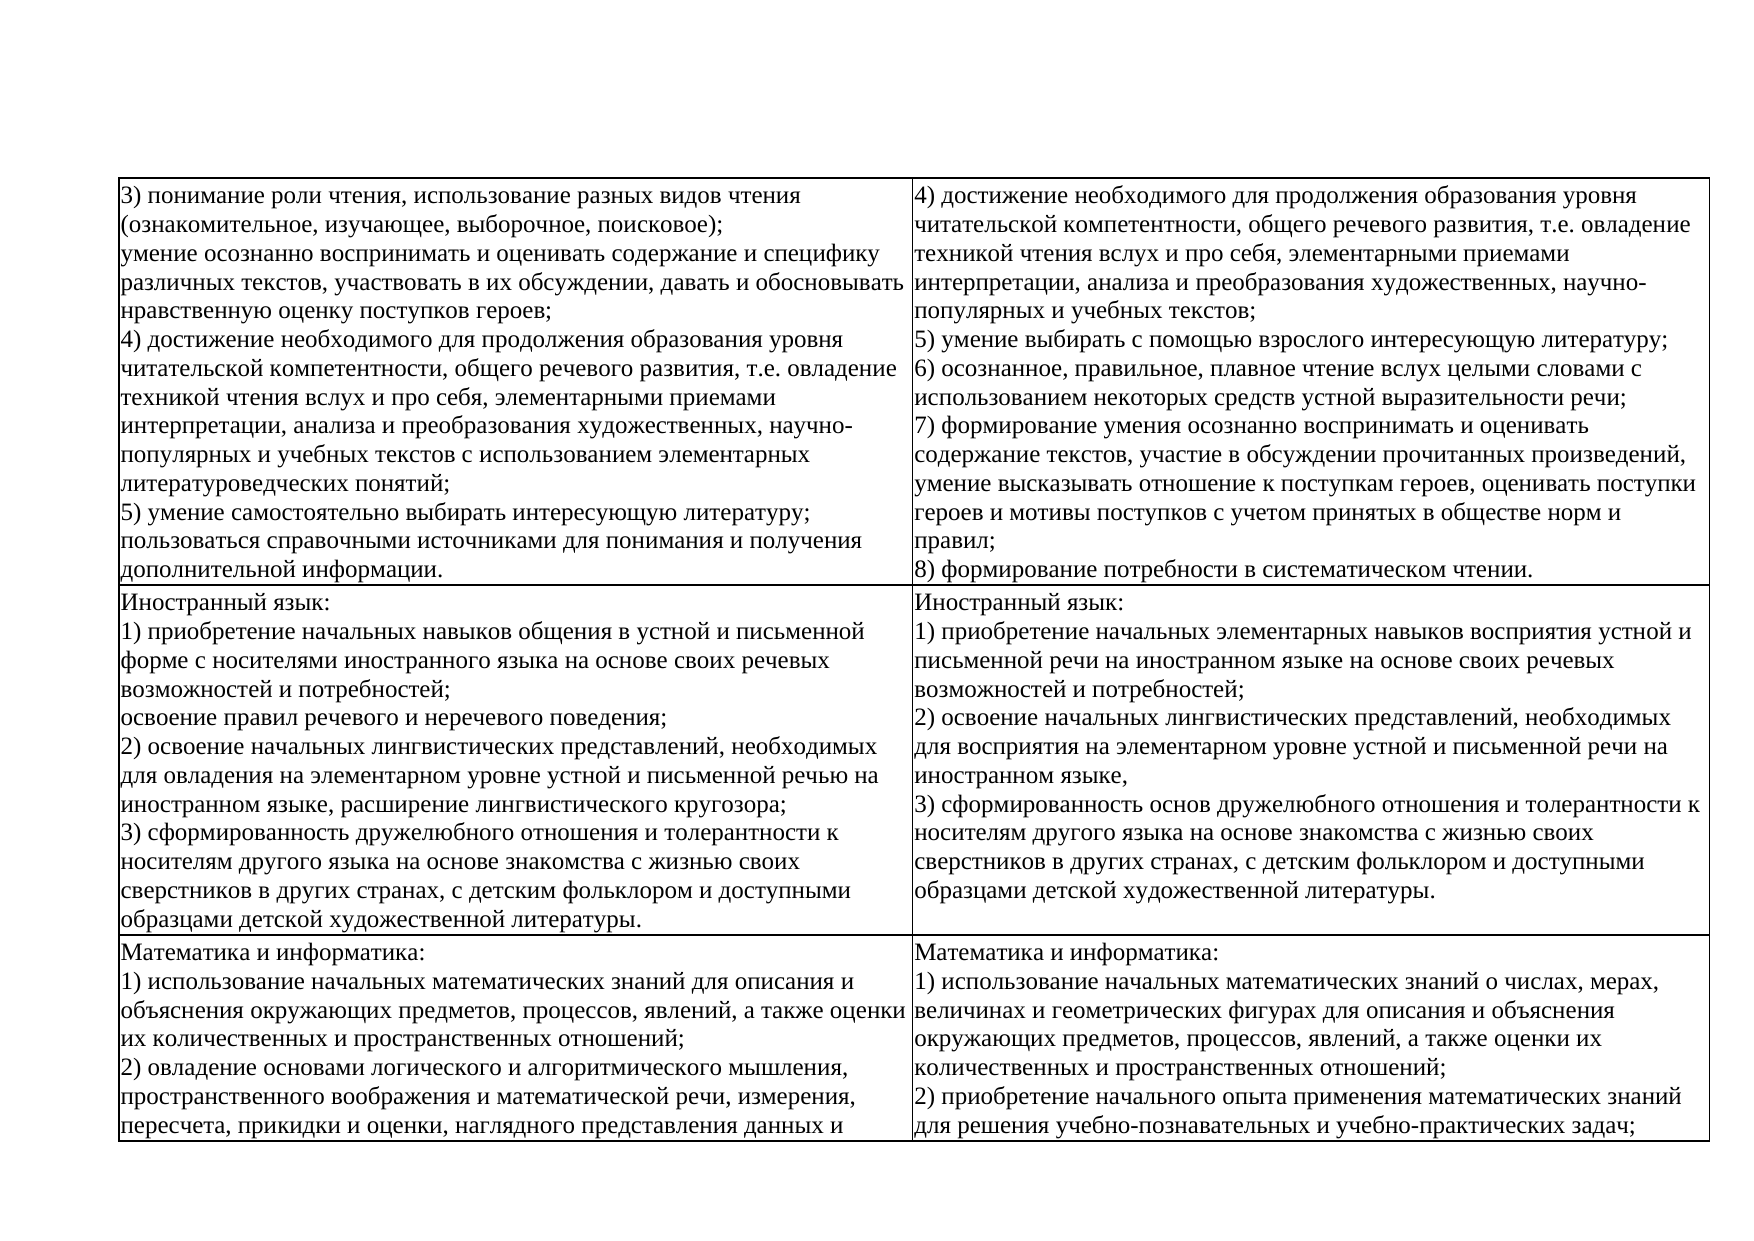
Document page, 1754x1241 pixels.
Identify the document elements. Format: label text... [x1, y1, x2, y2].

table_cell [120, 936, 912, 1140]
table_cell Иностранный язык: 1) приобретение начальных навыков общения в устной и письменной форме с носителями иностранного языка на основе своих речевых возможностей и потребностей; освоение правил речевого и неречевого поведения; 2) освоение начальных лингвистических представлений, необходимых для овладения на элементарном уровне устной и письменной речью на иностранном языке, расширение лингвистического кругозора; 3) сформированность дружелюбного отношения и толерантности к носителям другого языка на основе знакомства с жизнью своих сверстников в других странах, с детским фольклором и доступными образцами детской художественной литературы. [120, 586, 912, 934]
table_cell Иностранный язык: 1) приобретение начальных элементарных навыков восприятия устной и письменной речи на иностранном языке на основе своих речевых возможностей и потребностей; 2) освоение начальных лингвистических представлений, необходимых для восприятия на элементарном уровне устной и письменной речи на иностранном языке, 3) сформированность основ дружелюбного отношения и толерантности к носителям другого языка на основе знакомства с жизнью своих сверстников в других странах, с детским фольклором и доступными образцами детской художественной литературы. [913, 586, 1709, 934]
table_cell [913, 936, 1709, 1140]
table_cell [120, 179, 912, 584]
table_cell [913, 179, 1709, 584]
